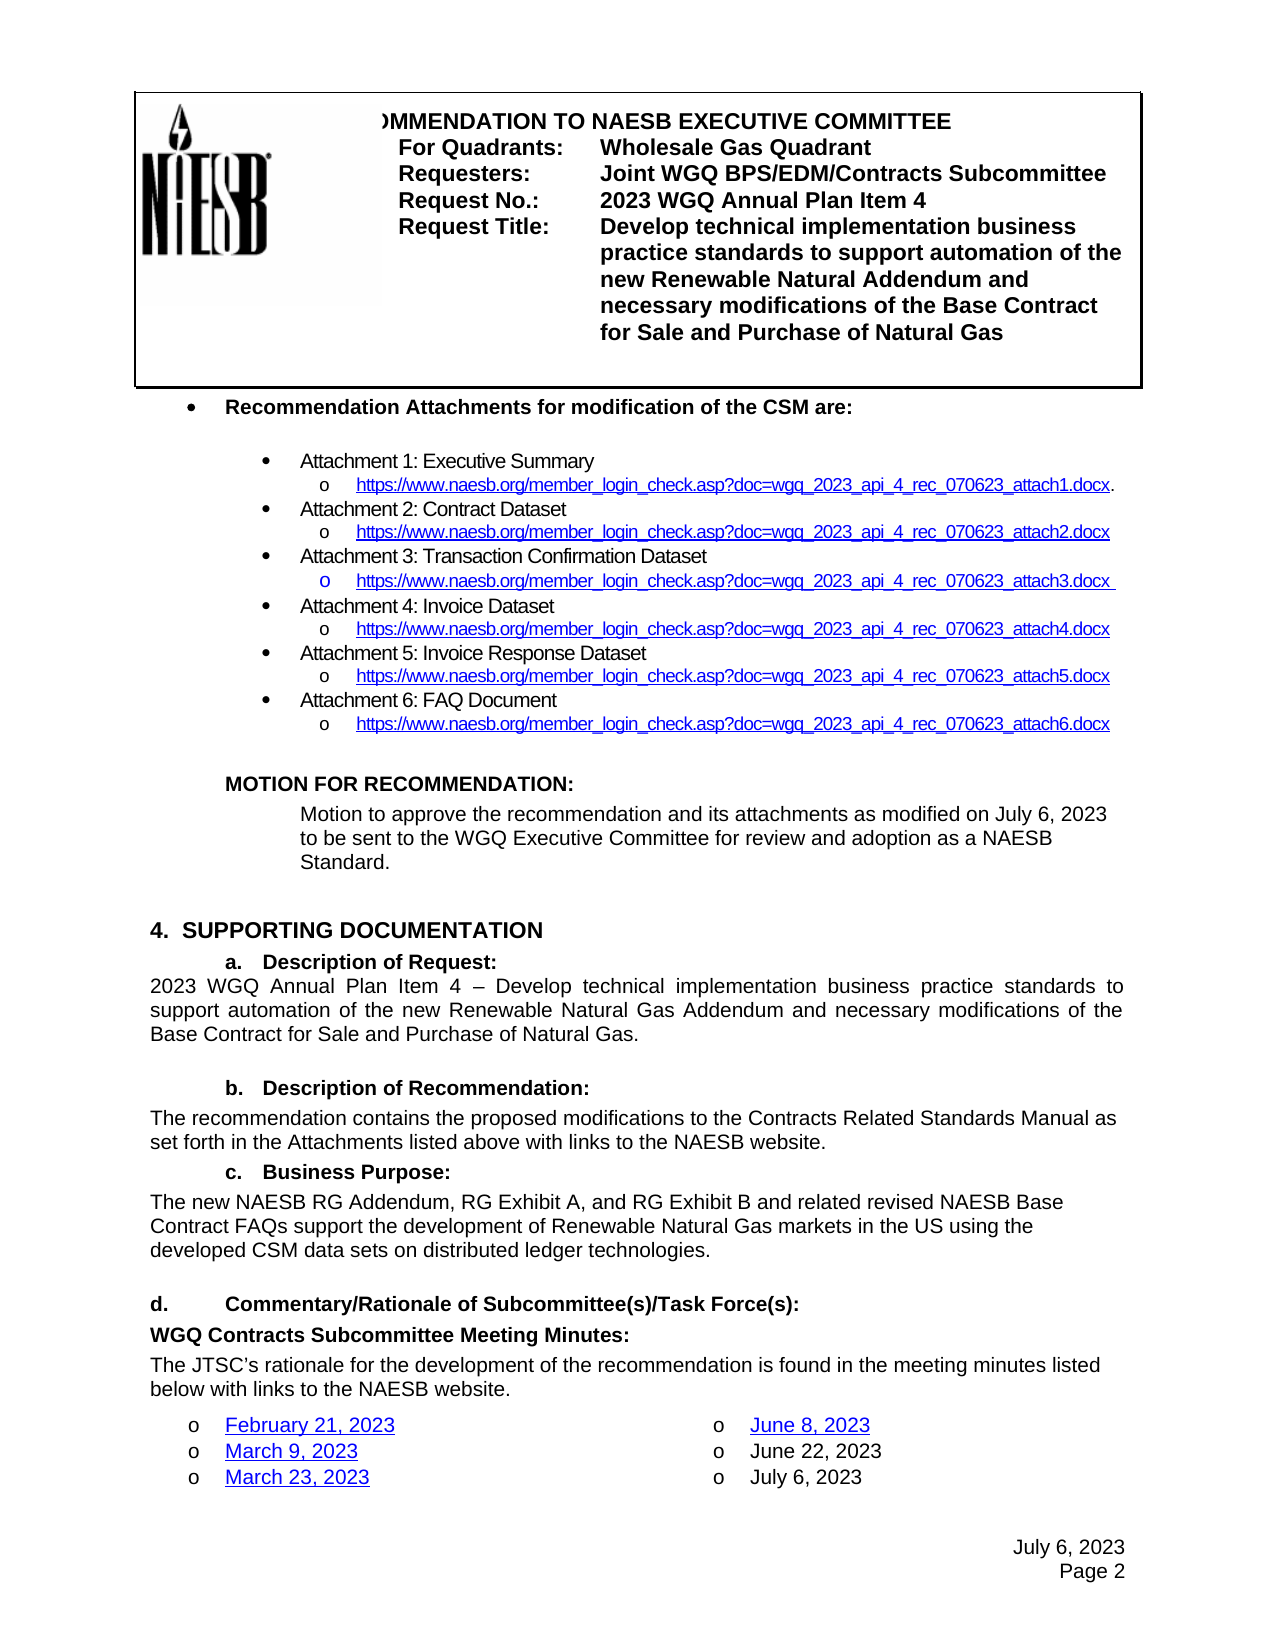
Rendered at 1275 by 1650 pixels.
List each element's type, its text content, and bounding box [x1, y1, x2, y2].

list Attachment 1: Executive Summary [262, 449, 1125, 473]
list https://www.naesb.org/member_login_check.asp?doc=wgq_2023_api_4_rec_070623_attach4.docx [319, 618, 1125, 641]
text The JTSC’s rationale for the development of the recommendation is found in the meeting minutes listed below with links to the NAESB website. [150, 1353, 1125, 1401]
list February 21, 2023 [187, 1413, 600, 1439]
text MOTION FOR RECOMMENDATION: [225, 772, 1125, 796]
list https://www.naesb.org/member_login_check.asp?doc=wgq_2023_api_4_rec_070623_attach1.docx. [319, 473, 1125, 497]
list March 23, 2023 [187, 1465, 600, 1491]
list July 6, 2023 [712, 1465, 1125, 1491]
text b. Description of Recommendation: [150, 1076, 1125, 1099]
list https://www.naesb.org/member_login_check.asp?doc=wgq_2023_api_4_rec_070623_attach3.docx [319, 568, 1125, 594]
list June 8, 2023 [712, 1413, 1125, 1439]
text The new NAESB RG Addendum, RG Exhibit A, and RG Exhibit B and related revised NAESB Base Contract FAQs support the development of Renewable Natural Gas markets in the US using the developed CSM data sets on distributed ledger technologies. [150, 1190, 1125, 1262]
list Attachment 3: Transaction Confirmation Dataset [262, 544, 1125, 568]
list Attachment 6: FAQ Document [262, 688, 1125, 712]
text d. Commentary/Rationale of Subcommittee(s)/Task Force(s): [150, 1292, 1125, 1316]
list Attachment 5: Invoice Response Dataset [262, 641, 1125, 665]
list June 22, 2023 [712, 1439, 1125, 1465]
list https://www.naesb.org/member_login_check.asp?doc=wgq_2023_api_4_rec_070623_attach2.docx [319, 521, 1125, 544]
list Attachment 4: Invoice Dataset [262, 594, 1125, 618]
list https://www.naesb.org/member_login_check.asp?doc=wgq_2023_api_4_rec_070623_attach5.docx [319, 665, 1125, 688]
text 2023 WGQ Annual Plan Item 4 – Develop technical implementation business practice standards to support automation of the new Renewable Natural Gas Addendum and necessary modifications of the Base Contract for Sale and Purchase of Natural Gas. [150, 973, 1125, 1045]
list https://www.naesb.org/member_login_check.asp?doc=wgq_2023_api_4_rec_070623_attach6.docx [319, 712, 1125, 736]
list March 9, 2023 [187, 1439, 600, 1465]
text WGQ Contracts Subcommittee Meeting Minutes: [150, 1322, 1125, 1346]
text Motion to approve the recommendation and its attachments as modified on July 6, 2023 to be sent to the WGQ Executive Committee for review and adoption as a NAESB Standard. [300, 802, 1125, 874]
text 4. SUPPORTING DOCUMENTATION [150, 917, 1125, 943]
text c. Business Purpose: [150, 1160, 1125, 1184]
list Recommendation Attachments for modification of the CSM are: [187, 395, 1125, 419]
list Attachment 2: Contract Dataset [262, 497, 1125, 521]
text a. Description of Request: [150, 949, 1125, 973]
text The recommendation contains the proposed modifications to the Contracts Related Standards Manual as set forth in the Attachments listed above with links to the NAESB website. [150, 1106, 1125, 1154]
